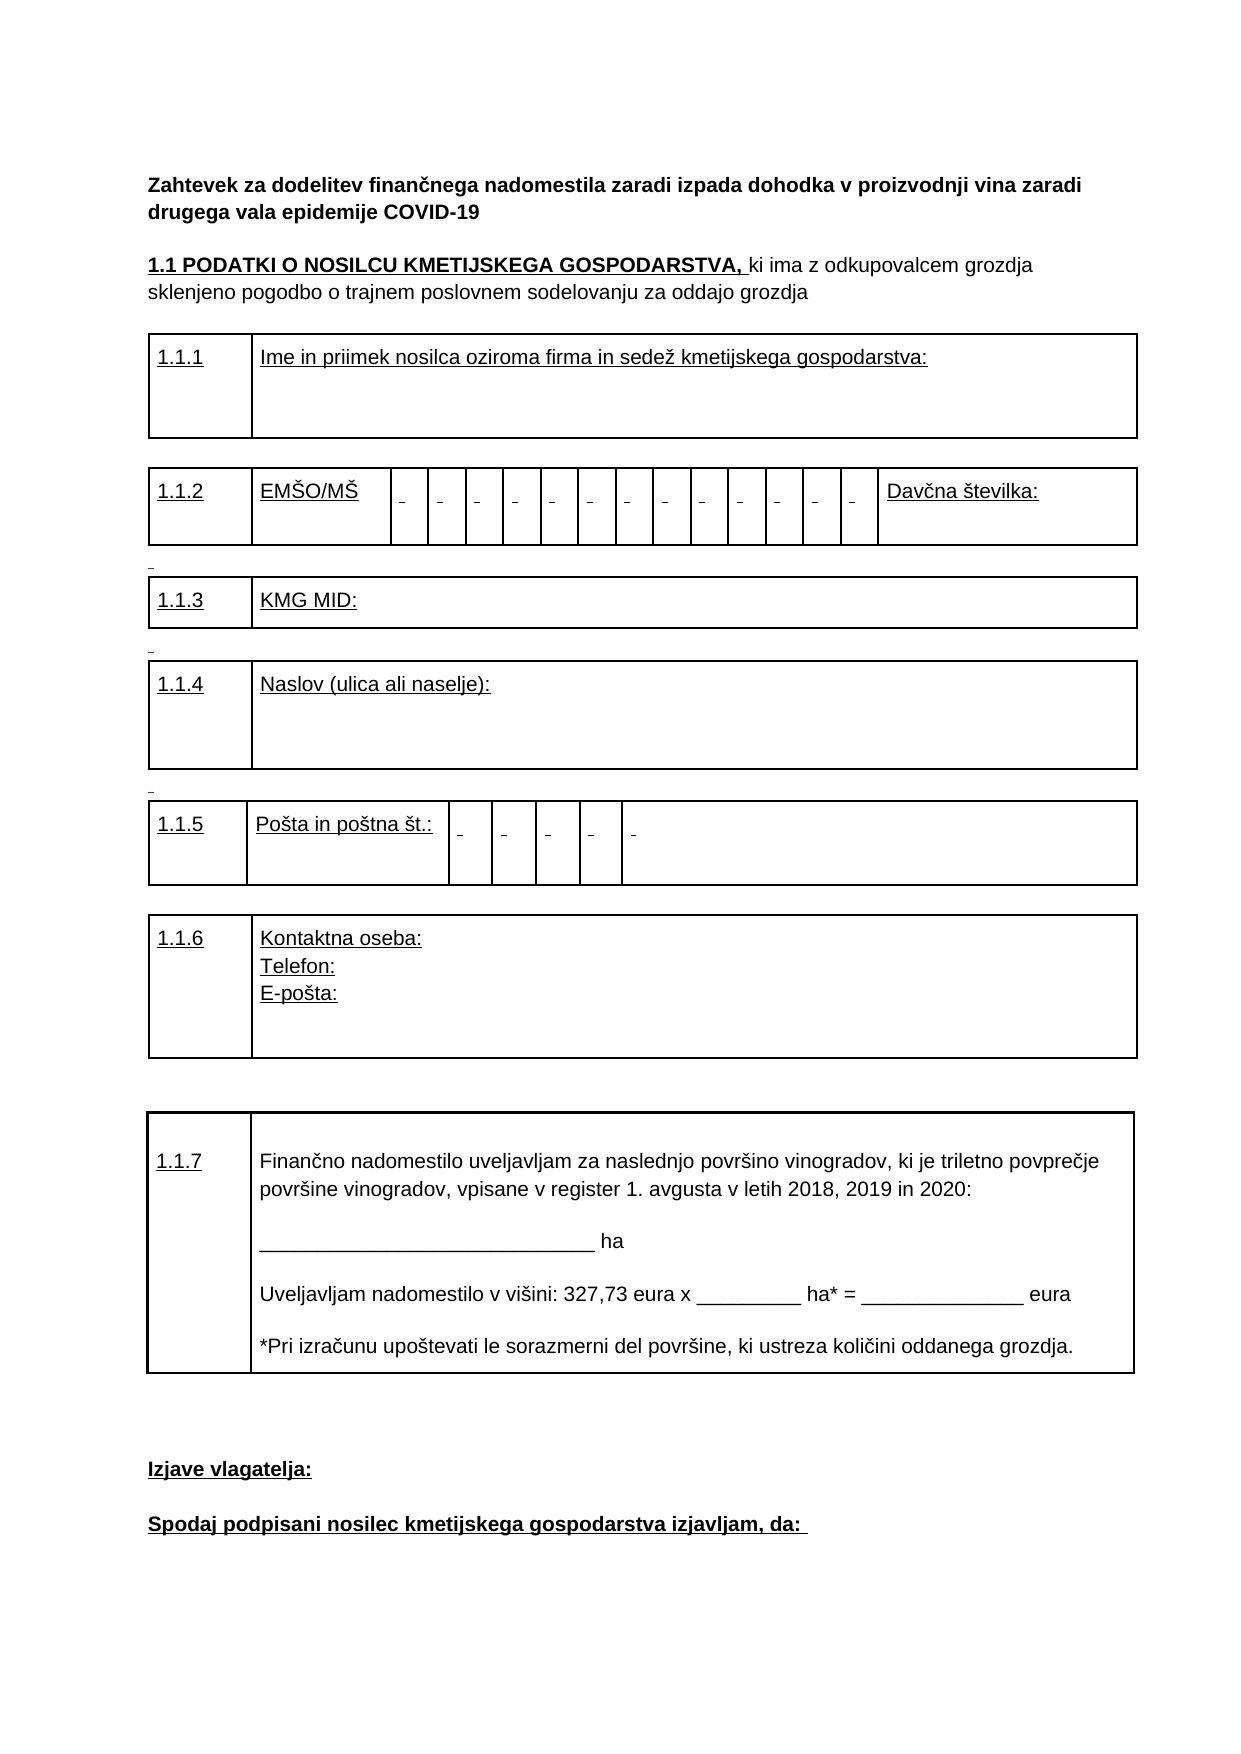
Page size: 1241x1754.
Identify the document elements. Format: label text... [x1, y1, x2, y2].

table_header [493, 802, 535, 884]
table_header EMŠO/MŠ [253, 469, 390, 543]
table_header [504, 469, 540, 543]
table_header KMG MID: [253, 578, 1136, 627]
table_header 1.1.6 [150, 916, 251, 1057]
table_header [392, 469, 427, 543]
table_header [617, 469, 652, 543]
table_header 1.1.2 [150, 469, 251, 543]
table_header [804, 469, 840, 543]
table_header [767, 469, 802, 543]
table_header 1.1.7 [149, 1114, 250, 1372]
table_header [842, 469, 877, 543]
table_header [429, 469, 465, 543]
table_header 1.1.3 [150, 578, 251, 627]
table_header Kontaktna oseba: Telefon: E-pošta: [253, 916, 1136, 1057]
text Izjave vlagatelja: [148, 1457, 1093, 1481]
table_header [537, 802, 579, 884]
text Spodaj podpisani nosilec kmetijskega gospodarstva izjavljam, da: [148, 1512, 1093, 1536]
table_header 1.1.1 [150, 335, 251, 437]
table_header Davčna številka: [879, 469, 1136, 543]
table_header [654, 469, 690, 543]
table_header [623, 802, 1136, 884]
table_header 1.1.5 [150, 802, 246, 884]
table_header [579, 469, 615, 543]
table_header [542, 469, 577, 543]
table_header Finančno nadomestilo uveljavljam za naslednjo površino vinogradov, ki je triletno povprečje površine vinogradov, vpisane v register 1. avgusta v letih 2018, 2019 in 2020: _____________________________ ha Uveljavljam nadomestilo v višini: 327,73 eura x _________ ha* = ______________ eura *Pri izračunu upoštevati le sorazmerni del površine, ki ustreza količini oddanega grozdja. [252, 1114, 1133, 1372]
table_header Ime in priimek nosilca oziroma firma in sedež kmetijskega gospodarstva: [253, 335, 1136, 437]
text 1.1 PODATKI O NOSILCU KMETIJSKEGA GOSPODARSTVA, ki ima z odkupovalcem grozdja sklenjeno pogodbo o trajnem poslovnem sodelovanju za oddajo grozdja [148, 253, 1093, 304]
table_header [692, 469, 727, 543]
table_header [581, 802, 621, 884]
table_header Pošta in poštna št.: [248, 802, 448, 884]
table_header [467, 469, 502, 543]
text Zahtevek za dodelitev finančnega nadomestila zaradi izpada dohodka v proizvodnji vina zaradi drugega vala epidemije COVID-19 [148, 173, 1093, 224]
table_header 1.1.4 [150, 662, 251, 767]
table_header Naslov (ulica ali naselje): [253, 662, 1136, 767]
table_header [450, 802, 491, 884]
table_header [729, 469, 765, 543]
